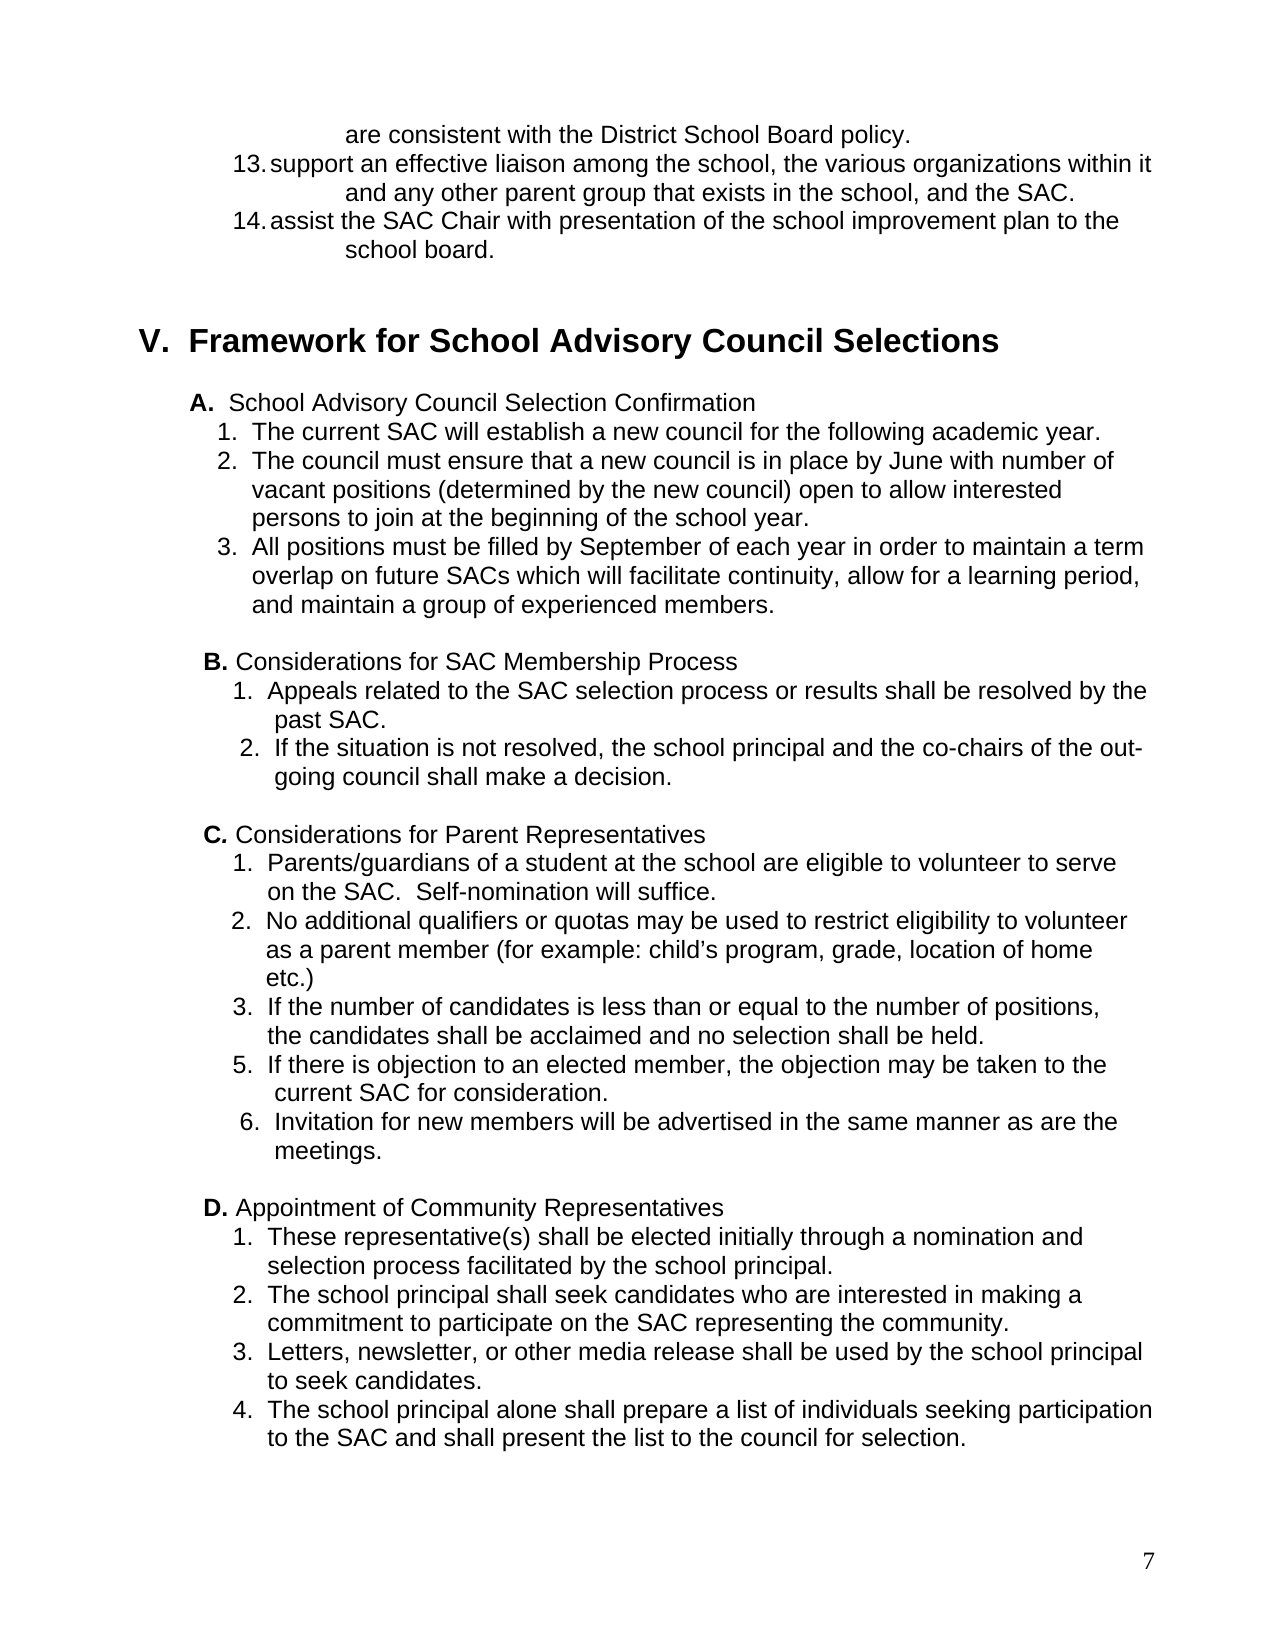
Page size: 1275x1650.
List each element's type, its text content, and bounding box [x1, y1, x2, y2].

text commitment to participate on the SAC representing the community. [232, 1308, 1155, 1337]
text 1. The current SAC will establish a new council for the following academic year. [120, 417, 1155, 446]
text overlap on future SACs which will facilitate continuity, allow for a learning period, [120, 561, 1155, 590]
list assist the SAC Chair with presentation of the school improvement plan to the [232, 206, 1155, 235]
text 6. Invitation for new members will be advertised in the same manner as are the [232, 1107, 1155, 1136]
text going council shall make a decision. [232, 762, 1155, 791]
text 2. The school principal shall seek candidates who are interested in making a [232, 1280, 1155, 1308]
text 5. If there is objection to an elected member, the objection may be taken to the [232, 1050, 1155, 1078]
list support an effective liaison among the school, the various organizations within it [232, 149, 1155, 177]
text 2. If the situation is not resolved, the school principal and the co-chairs of the out- [232, 733, 1155, 762]
text V. Framework for School Advisory Council Selections [120, 321, 1155, 360]
text C. Considerations for Parent Representatives [120, 820, 1155, 848]
text etc.) [120, 963, 1155, 992]
text 1. Parents/guardians of a student at the school are eligible to volunteer to serve [232, 848, 1155, 877]
text current SAC for consideration. [232, 1078, 1155, 1107]
text B. Considerations for SAC Membership Process [120, 647, 1155, 676]
text to seek candidates. [232, 1366, 1155, 1395]
text and maintain a group of experienced members. [120, 590, 1155, 618]
text 1. These representative(s) shall be elected initially through a nomination and [232, 1222, 1155, 1251]
text selection process facilitated by the school principal. [232, 1251, 1155, 1280]
text 2. No additional qualifiers or quotas may be used to restrict eligibility to volunteer [120, 906, 1155, 935]
text 1. Appeals related to the SAC selection process or results shall be resolved by the [232, 676, 1155, 705]
text vacant positions (determined by the new council) open to allow interested [120, 475, 1155, 503]
text are consistent with the District School Board policy. [345, 120, 1155, 149]
text 3. If the number of candidates is less than or equal to the number of positions, [232, 992, 1155, 1021]
text 2. The council must ensure that a new council is in place by June with number of [120, 446, 1155, 475]
text the candidates shall be acclaimed and no selection shall be held. [232, 1021, 1155, 1050]
text on the SAC. Self-nomination will suffice. [232, 877, 1155, 906]
text 4. The school principal alone shall prepare a list of individuals seeking participation [232, 1395, 1155, 1423]
text persons to join at the beginning of the school year. [120, 503, 1155, 532]
text to the SAC and shall present the list to the council for selection. [232, 1423, 1155, 1452]
text D. Appointment of Community Representatives [120, 1193, 1155, 1222]
text meetings. [232, 1136, 1155, 1165]
text A. School Advisory Council Selection Confirmation [120, 388, 1155, 417]
text 3. Letters, newsletter, or other media release shall be used by the school principal [232, 1337, 1155, 1366]
text school board. [345, 235, 1155, 264]
text 3. All positions must be filled by September of each year in order to maintain a term [120, 532, 1155, 561]
text and any other parent group that exists in the school, and the SAC. [345, 177, 1155, 206]
text as a parent member (for example: child’s program, grade, location of home [120, 935, 1155, 963]
text past SAC. [232, 705, 1155, 733]
